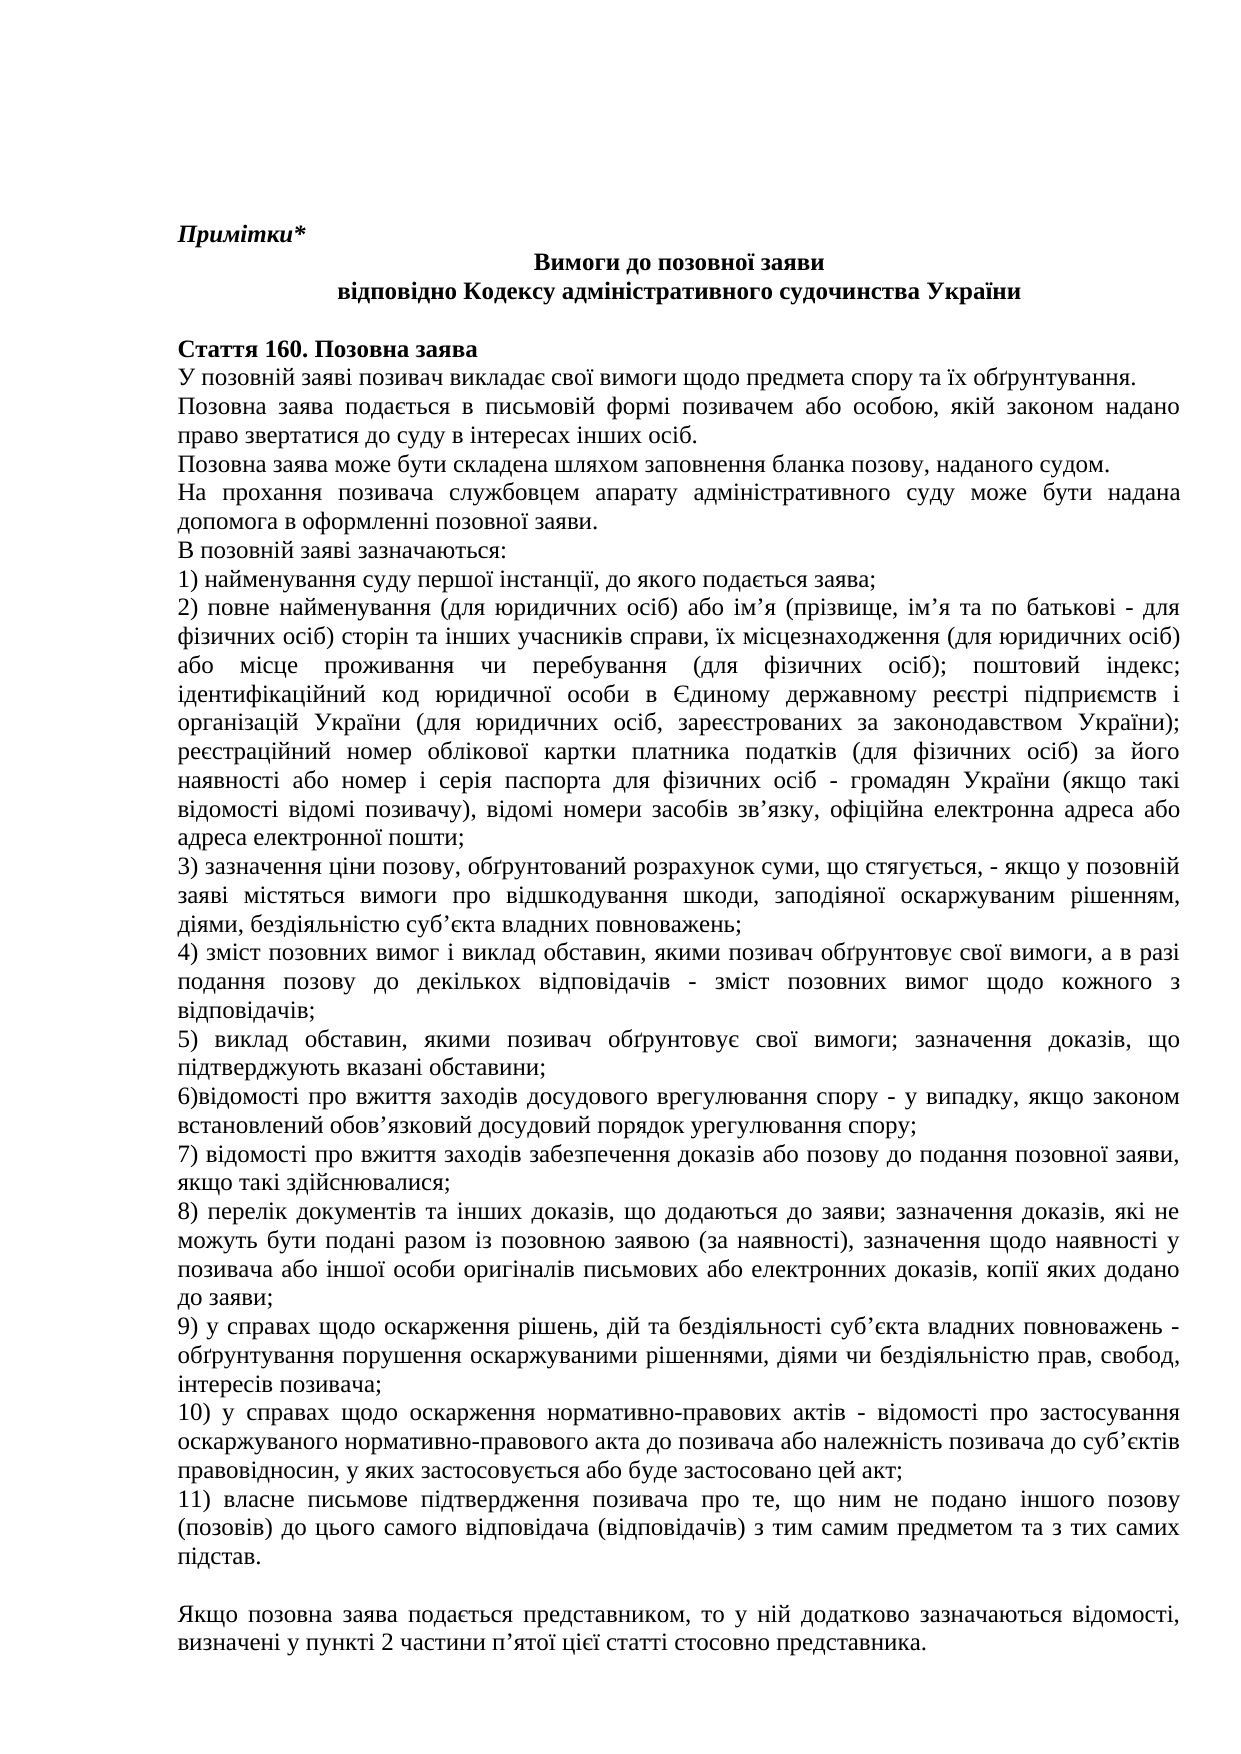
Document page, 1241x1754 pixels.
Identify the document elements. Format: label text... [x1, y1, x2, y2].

text У позовній заяві позивач викладає свої вимоги щодо предмета спору та їх обґрунтування. [177, 362, 1181, 391]
text 1) найменування суду першої інстанції, до якого подається заява; [177, 564, 1181, 592]
text На прохання позивача службовцем апарату адміністративного суду може бути надана допомога в оформленні позовної заяви. [177, 477, 1181, 535]
text В позовній заяві зазначаються: [177, 535, 1181, 564]
text 5) виклад обставин, якими позивач обґрунтовує свої вимоги; зазначення доказів, що підтверджують вказані обставини; [177, 1024, 1181, 1081]
text 4) зміст позовних вимог і виклад обставин, якими позивач обґрунтовує свої вимоги, а в разі подання позову до декількох відповідачів - зміст позовних вимог щодо кожного з відповідачів; [177, 937, 1181, 1024]
text Позовна заява подається в письмовій формі позивачем або особою, якій законом надано право звертатися до суду в інтересах інших осіб. [177, 391, 1181, 449]
text 9) у справах щодо оскарження рішень, дій та бездіяльності суб’єкта владних повноважень - обґрунтування порушення оскаржуваними рішеннями, діями чи бездіяльністю прав, свобод, інтересів позивача; [177, 1311, 1181, 1397]
text 8) перелік документів та інших доказів, що додаються до заяви; зазначення доказів, які не можуть бути подані разом із позовною заявою (за наявності), зазначення щодо наявності у позивача або іншої особи оригіналів письмових або електронних доказів, копії яких додано до заяви; [177, 1196, 1181, 1311]
text 6)відомості про вжиття заходів досудового врегулювання спору - у випадку, якщо законом встановлений обов’язковий досудовий порядок урегулювання спору; [177, 1081, 1181, 1139]
text 3) зазначення ціни позову, обґрунтований розрахунок суми, що стягується, - якщо у позовній заяві містяться вимоги про відшкодування шкоди, заподіяної оскаржуваним рішенням, діями, бездіяльністю суб’єкта владних повноважень; [177, 851, 1181, 937]
text Позовна заява може бути складена шляхом заповнення бланка позову, наданого судом. [177, 449, 1181, 477]
text Примітки* [177, 219, 1181, 247]
text 7) відомості про вжиття заходів забезпечення доказів або позову до подання позовної заяви, якщо такі здійснювалися; [177, 1139, 1181, 1196]
text Стаття 160. Позовна заява [177, 334, 1181, 362]
text 2) повне найменування (для юридичних осіб) або ім’я (прізвище, ім’я та по батькові - для фізичних осіб) сторін та інших учасників справи, їх місцезнаходження (для юридичних осіб) або місце проживання чи перебування (для фізичних осіб); поштовий індекс; ідентифікаційний код юридичної особи в Єдиному державному реєстрі підприємств і організацій України (для юридичних осіб, зареєстрованих за законодавством України); реєстраційний номер облікової картки платника податків (для фізичних осіб) за його наявності або номер і серія паспорта для фізичних осіб - громадян України (якщо такі відомості відомі позивачу), відомі номери засобів зв’язку, офіційна електронна адреса або адреса електронної пошти; [177, 592, 1181, 851]
text 10) у справах щодо оскарження нормативно-правових актів - відомості про застосування оскаржуваного нормативно-правового акта до позивача або належність позивача до суб’єктів правовідносин, у яких застосовується або буде застосовано цей акт; [177, 1397, 1181, 1484]
text 11) власне письмове підтвердження позивача про те, що ним не подано іншого позову (позовів) до цього самого відповідача (відповідачів) з тим самим предметом та з тих самих підстав. [177, 1484, 1181, 1570]
text Якщо позовна заява подається представником, то у ній додатково зазначаються відомості, визначені у пункті 2 частини п’ятої цієї статті стосовно представника. [177, 1599, 1181, 1656]
text Вимоги до позовної заяви [177, 247, 1181, 276]
text відповідно Кодексу адміністративного судочинства України [177, 276, 1181, 305]
